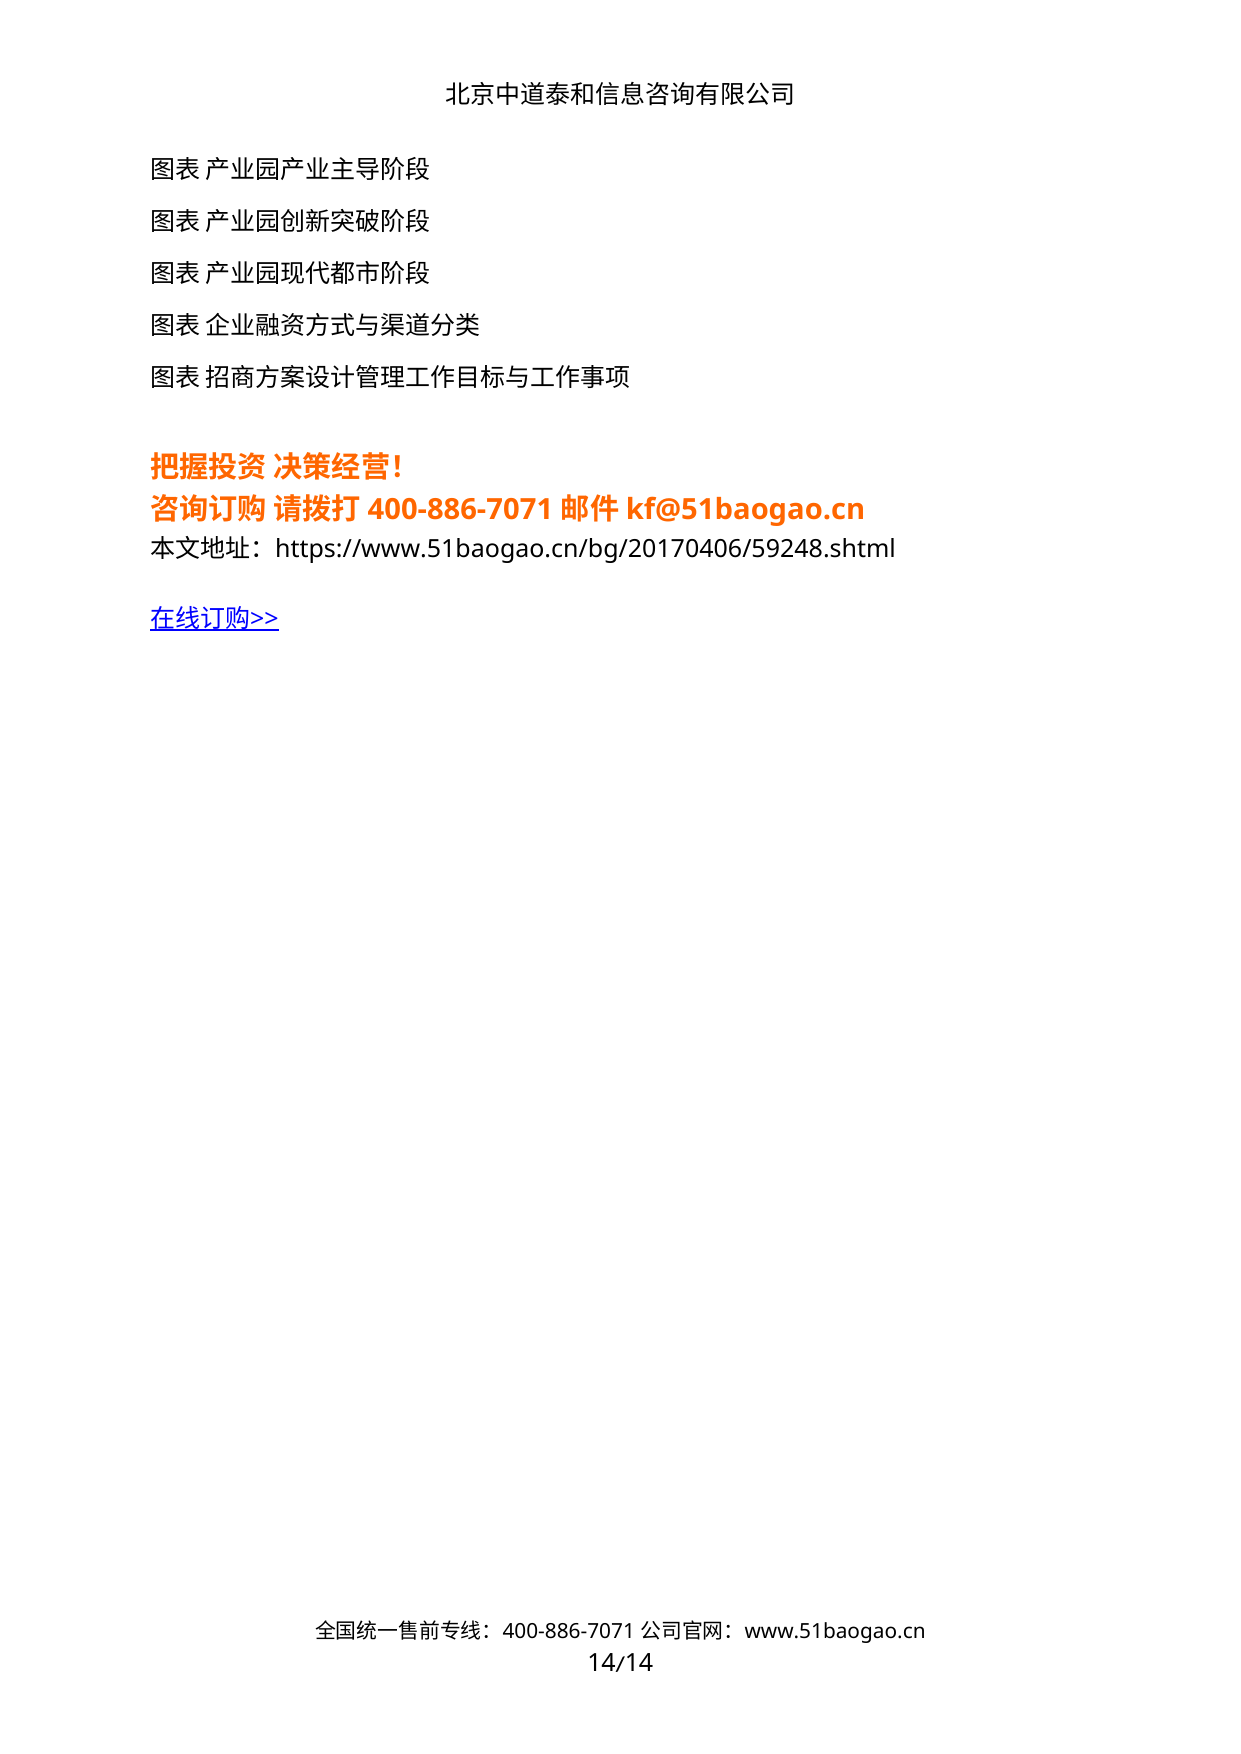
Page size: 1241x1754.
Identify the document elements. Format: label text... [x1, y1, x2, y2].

text 在线订购>> [150, 564, 1090, 635]
text 图表 产业园现代都市阶段 [150, 254, 1090, 290]
text 把握投资 决策经营！咨询订购 请拨打 400-886-7071 邮件 kf@51baogao.cn本文地址：https://www.51baogao.cn/bg/20170406/59248.shtml [150, 409, 1090, 564]
text 图表 产业园创新突破阶段 [150, 202, 1090, 238]
text 图表 企业融资方式与渠道分类 [150, 306, 1090, 342]
text 图表 招商方案设计管理工作目标与工作事项 [150, 357, 1090, 394]
text 图表 产业园产业主导阶段 [150, 150, 1090, 186]
